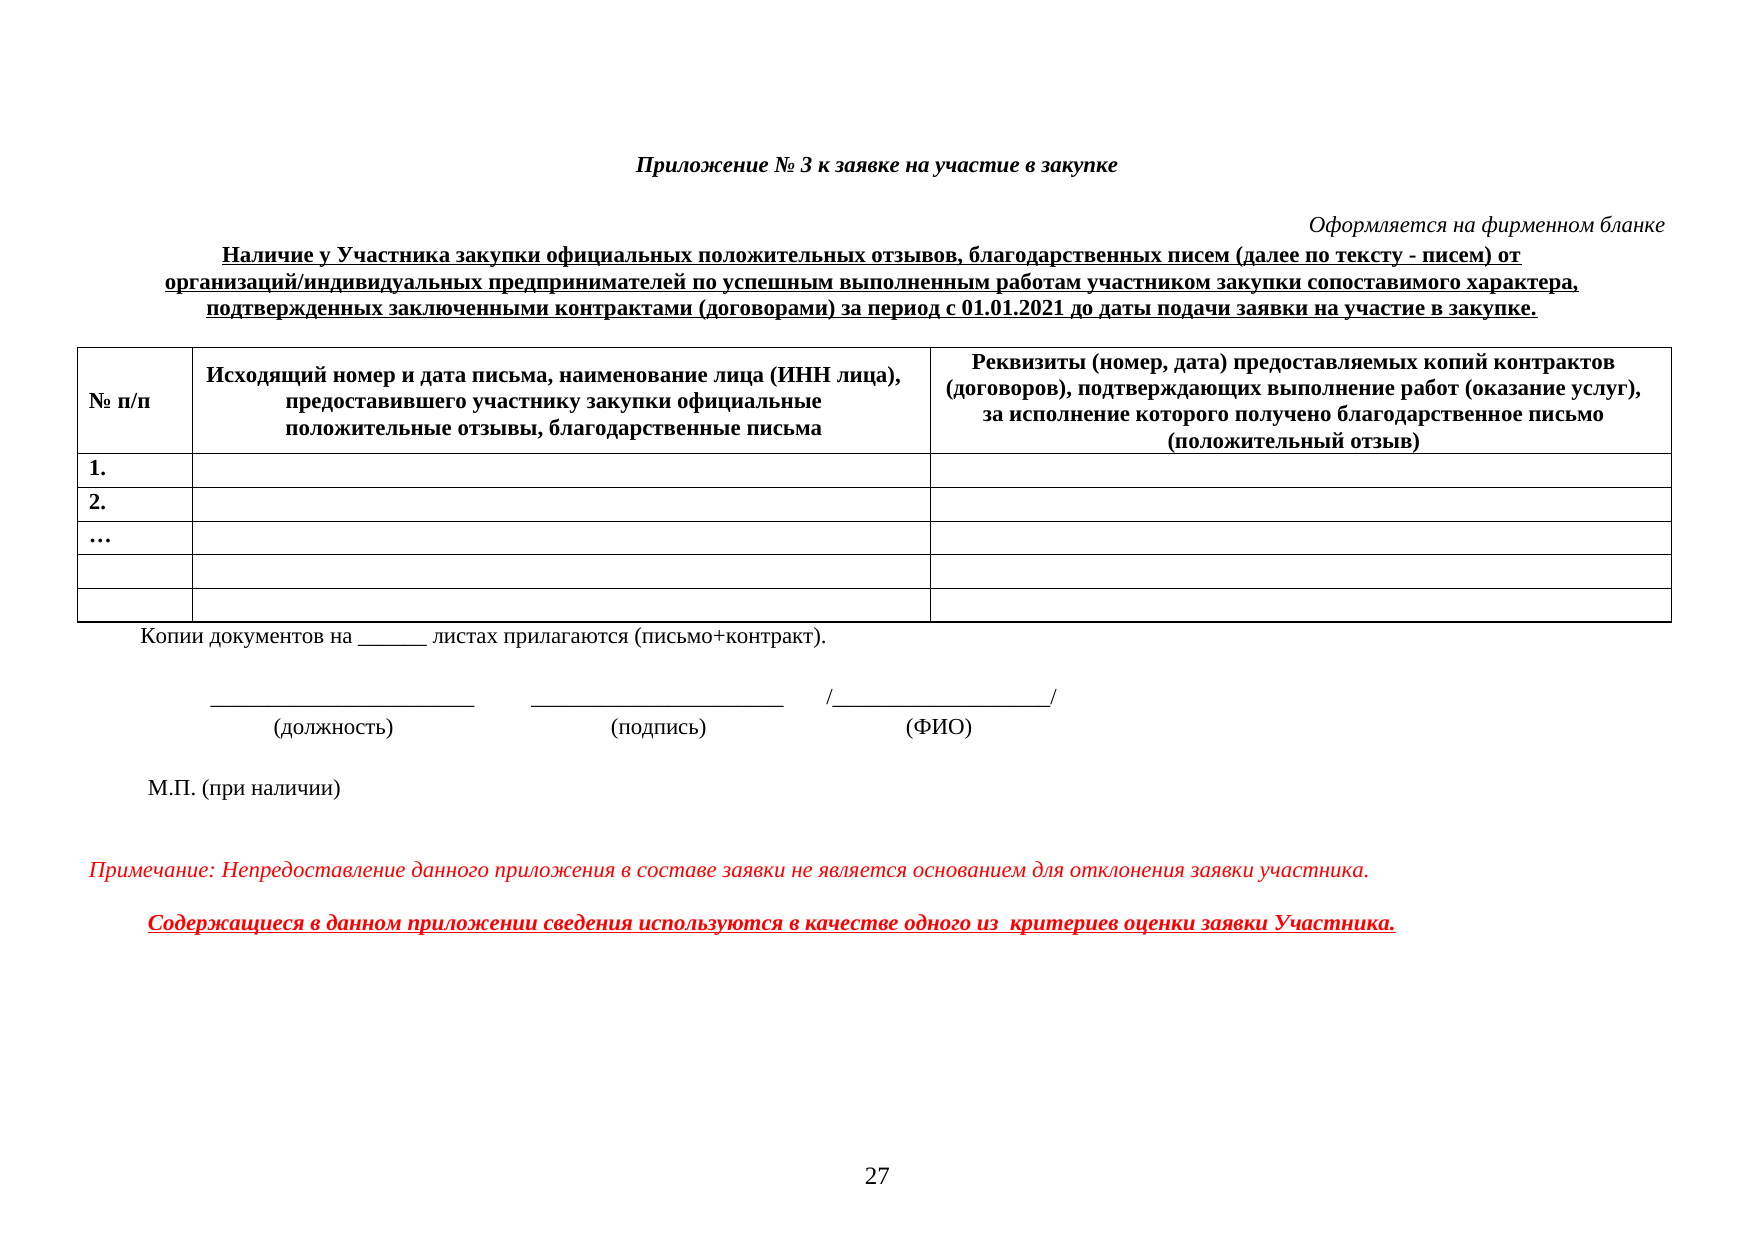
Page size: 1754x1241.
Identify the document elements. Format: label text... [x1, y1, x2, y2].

text Примечание: Непредоставление данного приложения в составе заявки не является основанием для отклонения заявки участника. [89, 856, 1665, 883]
table_header Реквизиты (номер, дата) предоставляемых копий контрактов (договоров), подтверждающих выполнение работ (оказание услуг), за исполнение которого получено благодарственное письмо (положительный отзыв) [931, 348, 1671, 453]
table_cell 1. [78, 454, 192, 487]
table_cell [78, 555, 192, 588]
table_cell [931, 522, 1671, 554]
table_cell [931, 589, 1671, 621]
text Приложение № 3 к заявке на участие в закупке [89, 151, 1665, 177]
table_header № п/п [78, 348, 192, 453]
table_cell [193, 454, 930, 487]
table_cell [193, 555, 930, 588]
table_cell 2. [78, 488, 192, 521]
text Наличие у Участника закупки официальных положительных отзывов, благодарственных писем (далее по тексту - писем) от [93, 241, 1650, 268]
table_header Исходящий номер и дата письма, наименование лица (ИНН лица), предоставившего участнику закупки официальные положительные отзывы, благодарственные письма [193, 348, 930, 453]
text Копии документов на ______ листах прилагаются (письмо+контракт). [89, 623, 1651, 649]
table_cell [193, 522, 930, 554]
text М.П. (при наличии) [89, 773, 1665, 800]
text (должность) (подпись) (ФИО) [89, 713, 1665, 739]
text Содержащиеся в данном приложении сведения используются в качестве одного из критериев оценки заявки Участника. [89, 909, 1665, 936]
text Оформляется на фирменном бланке [89, 211, 1665, 237]
text _______________________ ______________________ /___________________/ [89, 683, 1665, 709]
table_cell [931, 488, 1671, 521]
table_cell [931, 454, 1671, 487]
table_cell [193, 589, 930, 621]
table_cell [78, 589, 192, 621]
table_cell [193, 488, 930, 521]
text организаций/индивидуальных предпринимателей по успешным выполненным работам участником закупки сопоставимого характера, подтвержденных заключенными контрактами (договорами) за период с 01.01.2021 до даты подачи заявки на участие в закупке. [93, 268, 1650, 320]
table_cell [931, 555, 1671, 588]
table_cell … [78, 522, 192, 554]
